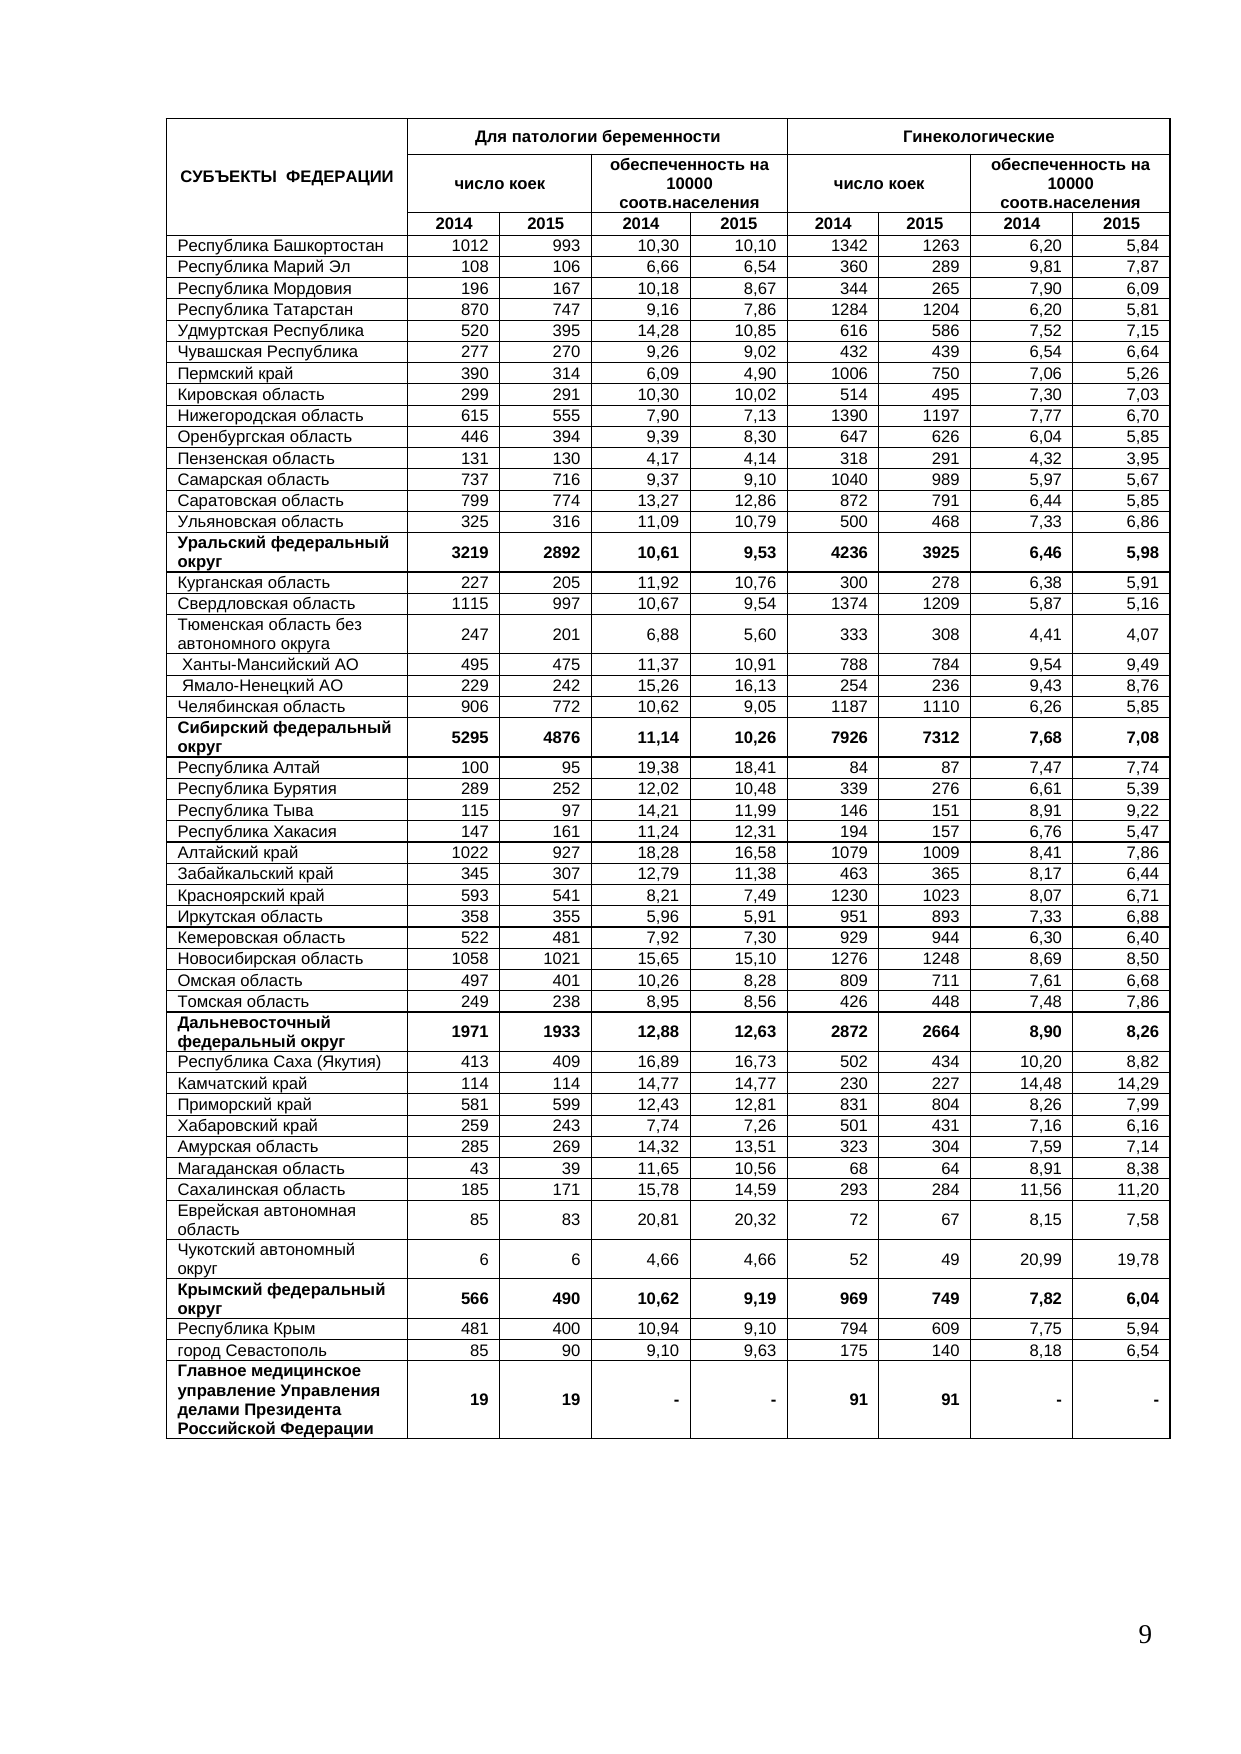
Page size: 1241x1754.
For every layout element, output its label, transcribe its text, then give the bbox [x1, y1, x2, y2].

table_cell 434 [879, 1052, 970, 1072]
table_cell 1021 [500, 949, 591, 969]
table_cell 1209 [879, 594, 970, 614]
table_cell 14,59 [691, 1179, 787, 1199]
table_cell 85 [408, 1201, 499, 1239]
table_cell 390 [408, 363, 499, 383]
table_cell 10,30 [592, 236, 690, 256]
table_cell 243 [500, 1116, 591, 1136]
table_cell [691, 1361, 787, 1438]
table_cell 9,53 [691, 533, 787, 571]
table_cell Республика Башкортостан [167, 236, 407, 256]
table_cell Амурская область [167, 1137, 407, 1157]
table_cell Оренбургская область [167, 427, 407, 447]
table_cell Республика Хакасия [167, 821, 407, 841]
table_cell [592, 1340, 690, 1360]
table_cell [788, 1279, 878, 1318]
table_cell 7,86 [1073, 843, 1169, 863]
table_cell 7,52 [971, 321, 1072, 341]
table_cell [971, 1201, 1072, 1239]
table_cell 4,17 [592, 448, 690, 468]
table_cell 9,54 [971, 654, 1072, 674]
table_cell 10,91 [691, 654, 787, 674]
table_cell 626 [879, 427, 970, 447]
table_cell Дальневосточный федеральный округ [167, 1013, 407, 1051]
table_cell 8,90 [971, 1013, 1072, 1051]
table_cell 9,81 [971, 257, 1072, 277]
table_cell 788 [788, 654, 878, 674]
table_cell 11,37 [592, 654, 690, 674]
table_cell Магаданская область [167, 1158, 407, 1178]
table_cell 196 [408, 278, 499, 298]
table_cell 304 [879, 1137, 970, 1157]
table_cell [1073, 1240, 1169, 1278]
table_cell 1230 [788, 885, 878, 905]
table_cell 4236 [788, 533, 878, 571]
table_cell 2892 [500, 533, 591, 571]
table_cell 247 [408, 615, 499, 653]
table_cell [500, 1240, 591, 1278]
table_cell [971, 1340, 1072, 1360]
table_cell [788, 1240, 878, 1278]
table_cell 1040 [788, 469, 878, 489]
table_cell 201 [500, 615, 591, 653]
table_cell 7,30 [971, 384, 1072, 404]
table_cell 10,26 [691, 718, 787, 756]
table_cell 8,95 [592, 991, 690, 1011]
table_cell 1284 [788, 299, 878, 319]
table_cell 161 [500, 821, 591, 841]
table_cell 13,27 [592, 491, 690, 511]
table_cell 14,29 [1073, 1073, 1169, 1093]
table_cell 278 [879, 573, 970, 593]
table_cell 114 [408, 1073, 499, 1093]
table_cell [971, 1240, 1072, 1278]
table_cell 9,43 [971, 676, 1072, 696]
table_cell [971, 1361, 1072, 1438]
table_cell 4,07 [1073, 615, 1169, 653]
table_cell 1342 [788, 236, 878, 256]
table_cell 586 [879, 321, 970, 341]
table_cell 284 [879, 1179, 970, 1199]
table_cell 18,28 [592, 843, 690, 863]
table_cell 5,60 [691, 615, 787, 653]
table_cell 12,31 [691, 821, 787, 841]
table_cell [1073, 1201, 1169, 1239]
table_cell 10,76 [691, 573, 787, 593]
table_cell 1971 [408, 1013, 499, 1051]
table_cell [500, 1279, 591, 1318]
table_cell 9,54 [691, 594, 787, 614]
table_cell 8,50 [1073, 949, 1169, 969]
table_cell 500 [788, 512, 878, 532]
table_cell 15,78 [592, 1179, 690, 1199]
table_cell 16,58 [691, 843, 787, 863]
table_cell 12,63 [691, 1013, 787, 1051]
table_cell 15,26 [592, 676, 690, 696]
table_cell 185 [408, 1179, 499, 1199]
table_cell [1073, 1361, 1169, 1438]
table_cell 7,26 [691, 1116, 787, 1136]
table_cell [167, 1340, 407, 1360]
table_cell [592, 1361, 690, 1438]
table_cell Республика Татарстан [167, 299, 407, 319]
table_cell 106 [500, 257, 591, 277]
table_cell 791 [879, 491, 970, 511]
table_cell 8,56 [691, 991, 787, 1011]
table_cell 10,02 [691, 384, 787, 404]
table_cell 11,56 [971, 1179, 1072, 1199]
table_cell 8,30 [691, 427, 787, 447]
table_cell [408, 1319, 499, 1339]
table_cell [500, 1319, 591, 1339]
table_cell 6,44 [1073, 864, 1169, 884]
table_cell 3219 [408, 533, 499, 571]
table_cell 8,07 [971, 885, 1072, 905]
table_cell 989 [879, 469, 970, 489]
table_cell 10,26 [592, 970, 690, 990]
table_cell 365 [879, 864, 970, 884]
table_cell 6,61 [971, 779, 1072, 799]
table_cell 8,21 [592, 885, 690, 905]
table_cell 7,74 [1073, 758, 1169, 778]
table_cell 8,76 [1073, 676, 1169, 696]
table_cell 446 [408, 427, 499, 447]
table_cell 7,47 [971, 758, 1072, 778]
table_cell 737 [408, 469, 499, 489]
table_cell 7,92 [592, 928, 690, 948]
table_cell 468 [879, 512, 970, 532]
table_cell 10,48 [691, 779, 787, 799]
table_cell 475 [500, 654, 591, 674]
table_cell число коек [788, 155, 970, 212]
table_cell 345 [408, 864, 499, 884]
table_cell 289 [408, 779, 499, 799]
table_cell 6,09 [592, 363, 690, 383]
table_cell 9,26 [592, 342, 690, 362]
table_cell 10,30 [592, 384, 690, 404]
table_cell 831 [788, 1094, 878, 1114]
table_cell 11,99 [691, 800, 787, 820]
table_cell Республика Тыва [167, 800, 407, 820]
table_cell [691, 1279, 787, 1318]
table_cell 12,43 [592, 1094, 690, 1114]
table_cell 7,61 [971, 970, 1072, 990]
table_cell 205 [500, 573, 591, 593]
table_cell 259 [408, 1116, 499, 1136]
table_cell 615 [408, 406, 499, 426]
table_cell 7,33 [971, 906, 1072, 926]
table_cell 541 [500, 885, 591, 905]
table_cell 6,20 [971, 299, 1072, 319]
table_cell 6,16 [1073, 1116, 1169, 1136]
table_cell 7,68 [971, 718, 1072, 756]
table_cell 993 [500, 236, 591, 256]
table_cell 19,38 [592, 758, 690, 778]
table_cell Ямало-Hенецкий АО [167, 676, 407, 696]
table_cell 11,20 [1073, 1179, 1169, 1199]
table_cell 6,76 [971, 821, 1072, 841]
table_cell 84 [788, 758, 878, 778]
table_cell 87 [879, 758, 970, 778]
table_cell 555 [500, 406, 591, 426]
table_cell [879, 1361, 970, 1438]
table_cell Хабаровский край [167, 1116, 407, 1136]
table_cell 8,38 [1073, 1158, 1169, 1178]
table_cell Уральский федеральный округ [167, 533, 407, 571]
table_cell 9,02 [691, 342, 787, 362]
table_cell 229 [408, 676, 499, 696]
table_cell 236 [879, 676, 970, 696]
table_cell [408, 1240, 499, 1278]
table_cell 14,77 [691, 1073, 787, 1093]
table_cell 131 [408, 448, 499, 468]
table_cell 1006 [788, 363, 878, 383]
table_cell 502 [788, 1052, 878, 1072]
table_cell 10,67 [592, 594, 690, 614]
table_cell Сибирский федеральный округ [167, 718, 407, 756]
table_cell 1022 [408, 843, 499, 863]
table_cell 10,62 [592, 697, 690, 717]
table_cell 7,99 [1073, 1094, 1169, 1114]
table_cell 171 [500, 1179, 591, 1199]
table_cell 4,14 [691, 448, 787, 468]
table_cell 6,30 [971, 928, 1072, 948]
table_cell 10,61 [592, 533, 690, 571]
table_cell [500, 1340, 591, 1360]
table_cell 10,10 [691, 236, 787, 256]
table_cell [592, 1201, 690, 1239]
table_cell 401 [500, 970, 591, 990]
table_cell 9,05 [691, 697, 787, 717]
table_cell 14,48 [971, 1073, 1072, 1093]
table_cell 11,24 [592, 821, 690, 841]
table_cell 11,09 [592, 512, 690, 532]
table_cell 227 [879, 1073, 970, 1093]
table_cell 230 [788, 1073, 878, 1093]
table_cell 9,49 [1073, 654, 1169, 674]
table_cell 344 [788, 278, 878, 298]
table_cell 431 [879, 1116, 970, 1136]
table_cell 7,90 [971, 278, 1072, 298]
table_cell 1276 [788, 949, 878, 969]
table_cell 12,88 [592, 1013, 690, 1051]
table_cell 5,98 [1073, 533, 1169, 571]
table_cell Удмуртская Республика [167, 321, 407, 341]
table_cell 1204 [879, 299, 970, 319]
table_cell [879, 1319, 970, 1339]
table_cell 130 [500, 448, 591, 468]
table_cell 10,56 [691, 1158, 787, 1178]
table_cell 15,10 [691, 949, 787, 969]
table_cell 7,15 [1073, 321, 1169, 341]
table_cell 249 [408, 991, 499, 1011]
table_cell 291 [879, 448, 970, 468]
table_cell 12,79 [592, 864, 690, 884]
table_cell Чувашская Республика [167, 342, 407, 362]
table_cell 7,48 [971, 991, 1072, 1011]
table_cell 1187 [788, 697, 878, 717]
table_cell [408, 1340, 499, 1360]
table_cell 8,26 [971, 1094, 1072, 1114]
table_cell Приморский край [167, 1094, 407, 1114]
table_cell Томская область [167, 991, 407, 1011]
table_cell 6,88 [1073, 906, 1169, 926]
table_cell 8,28 [691, 970, 787, 990]
table_cell 18,41 [691, 758, 787, 778]
table_cell 325 [408, 512, 499, 532]
table_cell обеспеченность на 10000 соотв.населения [971, 155, 1169, 212]
table_cell 7,06 [971, 363, 1072, 383]
table_cell 7,16 [971, 1116, 1072, 1136]
table_cell 7,59 [971, 1137, 1072, 1157]
table_cell 1390 [788, 406, 878, 426]
table_cell 276 [879, 779, 970, 799]
table_cell 6,38 [971, 573, 1072, 593]
table_cell 5,91 [1073, 573, 1169, 593]
table_cell 2015 [500, 213, 591, 234]
table_cell 9,16 [592, 299, 690, 319]
table_cell 481 [500, 928, 591, 948]
table_cell 5,85 [1073, 697, 1169, 717]
table_cell 599 [500, 1094, 591, 1114]
table_cell 6,26 [971, 697, 1072, 717]
table_cell 426 [788, 991, 878, 1011]
table_cell 7312 [879, 718, 970, 756]
table_cell 5,39 [1073, 779, 1169, 799]
table_cell 6,66 [592, 257, 690, 277]
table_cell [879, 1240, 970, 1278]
table_cell Свердловская область [167, 594, 407, 614]
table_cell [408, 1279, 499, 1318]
table_cell 927 [500, 843, 591, 863]
table_cell 6,68 [1073, 970, 1169, 990]
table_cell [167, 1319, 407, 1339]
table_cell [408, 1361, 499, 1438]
table_cell 293 [788, 1179, 878, 1199]
table_cell Нижегородская область [167, 406, 407, 426]
table_cell Саратовская область [167, 491, 407, 511]
table_cell 2014 [408, 213, 499, 234]
table_cell 12,02 [592, 779, 690, 799]
table_cell 8,41 [971, 843, 1072, 863]
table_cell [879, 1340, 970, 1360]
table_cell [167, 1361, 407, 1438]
table_cell 11,65 [592, 1158, 690, 1178]
table_cell 339 [788, 779, 878, 799]
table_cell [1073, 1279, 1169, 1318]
table_cell 514 [788, 384, 878, 404]
table_cell 151 [879, 800, 970, 820]
table_cell 39 [500, 1158, 591, 1178]
table_cell Новосибирская область [167, 949, 407, 969]
table_cell 11,92 [592, 573, 690, 593]
table_cell 2872 [788, 1013, 878, 1051]
table_cell 167 [500, 278, 591, 298]
table_cell 951 [788, 906, 878, 926]
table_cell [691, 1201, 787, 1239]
table_cell 16,13 [691, 676, 787, 696]
table_cell 10,85 [691, 321, 787, 341]
table_cell 1012 [408, 236, 499, 256]
table_cell 809 [788, 970, 878, 990]
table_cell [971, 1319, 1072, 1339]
table_cell 146 [788, 800, 878, 820]
table_cell 6,71 [1073, 885, 1169, 905]
table_cell 114 [500, 1073, 591, 1093]
table_cell 1009 [879, 843, 970, 863]
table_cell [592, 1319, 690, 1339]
table_cell 11,38 [691, 864, 787, 884]
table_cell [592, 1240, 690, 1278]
table_cell 1115 [408, 594, 499, 614]
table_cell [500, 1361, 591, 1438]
table_cell 772 [500, 697, 591, 717]
table_cell 97 [500, 800, 591, 820]
table_cell 616 [788, 321, 878, 341]
table_cell 5,96 [592, 906, 690, 926]
table_cell 6,54 [971, 342, 1072, 362]
table_cell 7,30 [691, 928, 787, 948]
table_cell 14,77 [592, 1073, 690, 1093]
table_cell Омская область [167, 970, 407, 990]
table_cell 6,09 [1073, 278, 1169, 298]
table_cell 308 [879, 615, 970, 653]
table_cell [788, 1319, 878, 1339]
table_cell 4,90 [691, 363, 787, 383]
table_cell 413 [408, 1052, 499, 1072]
table_cell 16,89 [592, 1052, 690, 1072]
table_cell 4,32 [971, 448, 1072, 468]
table_cell 238 [500, 991, 591, 1011]
table_cell 495 [408, 654, 499, 674]
table_cell 2014 [788, 213, 878, 234]
table_cell 277 [408, 342, 499, 362]
table_cell 1058 [408, 949, 499, 969]
table_cell 593 [408, 885, 499, 905]
table_cell Камчатский край [167, 1073, 407, 1093]
table_cell Иркутская область [167, 906, 407, 926]
table_cell 497 [408, 970, 499, 990]
table_cell 5,67 [1073, 469, 1169, 489]
table_cell 285 [408, 1137, 499, 1157]
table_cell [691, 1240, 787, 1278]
table_cell 1374 [788, 594, 878, 614]
table_cell 333 [788, 615, 878, 653]
table_cell 8,91 [971, 1158, 1072, 1178]
table_header СУБЪЕКТЫ ФЕДЕРАЦИИ [167, 119, 407, 234]
table_cell 893 [879, 906, 970, 926]
table_cell 906 [408, 697, 499, 717]
table_cell 8,26 [1073, 1013, 1169, 1051]
table_cell 95 [500, 758, 591, 778]
table_cell Еврейская автономная область [167, 1201, 407, 1239]
table_cell Алтайский край [167, 843, 407, 863]
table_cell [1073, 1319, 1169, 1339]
table_cell 774 [500, 491, 591, 511]
table_cell 7,33 [971, 512, 1072, 532]
table_cell 7,03 [1073, 384, 1169, 404]
table_cell 147 [408, 821, 499, 841]
table_cell 10,18 [592, 278, 690, 298]
table_cell 4,41 [971, 615, 1072, 653]
table_cell 9,22 [1073, 800, 1169, 820]
table_cell Тюменская область без автономного округа [167, 615, 407, 653]
table_cell 495 [879, 384, 970, 404]
table_cell 929 [788, 928, 878, 948]
table_cell 4876 [500, 718, 591, 756]
table_cell Самарская область [167, 469, 407, 489]
table_cell 7,90 [592, 406, 690, 426]
table_cell 307 [500, 864, 591, 884]
table_cell 799 [408, 491, 499, 511]
table_cell 254 [788, 676, 878, 696]
table_cell 270 [500, 342, 591, 362]
table_cell 5,26 [1073, 363, 1169, 383]
table_cell Республика Алтай [167, 758, 407, 778]
table_cell 8,17 [971, 864, 1072, 884]
table_cell 5,81 [1073, 299, 1169, 319]
table_cell 6,44 [971, 491, 1072, 511]
table_cell 6,64 [1073, 342, 1169, 362]
table_cell Пермский край [167, 363, 407, 383]
table_cell 3,95 [1073, 448, 1169, 468]
table_cell 750 [879, 363, 970, 383]
table_cell 5,91 [691, 906, 787, 926]
table_cell 1023 [879, 885, 970, 905]
table_cell 520 [408, 321, 499, 341]
table_cell 804 [879, 1094, 970, 1114]
table_cell 13,51 [691, 1137, 787, 1157]
table_cell 1197 [879, 406, 970, 426]
table_cell 157 [879, 821, 970, 841]
table_cell 784 [879, 654, 970, 674]
table_cell 944 [879, 928, 970, 948]
table_cell 439 [879, 342, 970, 362]
table_cell 14,21 [592, 800, 690, 820]
table_cell Республика Мордовия [167, 278, 407, 298]
table_cell Сахалинская область [167, 1179, 407, 1199]
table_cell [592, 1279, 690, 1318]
table_cell 15,65 [592, 949, 690, 969]
table_cell 115 [408, 800, 499, 820]
table_cell 355 [500, 906, 591, 926]
table_cell 6,54 [691, 257, 787, 277]
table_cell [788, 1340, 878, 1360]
table_cell 10,20 [971, 1052, 1072, 1072]
table_cell 299 [408, 384, 499, 404]
table_cell 5,47 [1073, 821, 1169, 841]
table_cell Красноярский край [167, 885, 407, 905]
table_cell 1079 [788, 843, 878, 863]
table_cell 997 [500, 594, 591, 614]
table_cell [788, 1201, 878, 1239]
table_cell 2015 [1073, 213, 1169, 234]
table_cell 395 [500, 321, 591, 341]
table_cell 2014 [971, 213, 1072, 234]
table_cell 43 [408, 1158, 499, 1178]
table_cell 463 [788, 864, 878, 884]
table_cell 522 [408, 928, 499, 948]
table_cell 194 [788, 821, 878, 841]
table_cell 9,37 [592, 469, 690, 489]
table_cell 5,87 [971, 594, 1072, 614]
table_cell 2015 [691, 213, 787, 234]
table_cell Ульяновская область [167, 512, 407, 532]
table_cell Забайкальский край [167, 864, 407, 884]
table_cell 7,77 [971, 406, 1072, 426]
table_cell 242 [500, 676, 591, 696]
table_cell 6,20 [971, 236, 1072, 256]
table_cell 358 [408, 906, 499, 926]
table_cell 7,14 [1073, 1137, 1169, 1157]
table_cell 8,82 [1073, 1052, 1169, 1072]
table_cell 1933 [500, 1013, 591, 1051]
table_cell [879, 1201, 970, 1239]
table_cell 5,97 [971, 469, 1072, 489]
table_cell 316 [500, 512, 591, 532]
table_cell 7,13 [691, 406, 787, 426]
table_cell 7,49 [691, 885, 787, 905]
table_cell Курганская область [167, 573, 407, 593]
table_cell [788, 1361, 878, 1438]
table_cell 5,85 [1073, 427, 1169, 447]
table_cell 10,79 [691, 512, 787, 532]
table_cell 6,46 [971, 533, 1072, 571]
table_cell Ханты-Мансийский АО [167, 654, 407, 674]
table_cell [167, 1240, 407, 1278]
table_cell 14,28 [592, 321, 690, 341]
table_cell 394 [500, 427, 591, 447]
table_cell 9,10 [691, 469, 787, 489]
table_cell 716 [500, 469, 591, 489]
table_cell Республика Бурятия [167, 779, 407, 799]
table_cell 16,73 [691, 1052, 787, 1072]
table_cell 1110 [879, 697, 970, 717]
table_cell 9,39 [592, 427, 690, 447]
table_cell 5,85 [1073, 491, 1169, 511]
table_cell 870 [408, 299, 499, 319]
table_cell 872 [788, 491, 878, 511]
table_cell 8,91 [971, 800, 1072, 820]
table_cell 7,08 [1073, 718, 1169, 756]
table_cell Пензенская область [167, 448, 407, 468]
table_cell 448 [879, 991, 970, 1011]
table_cell Республика Марий Эл [167, 257, 407, 277]
table_cell 3925 [879, 533, 970, 571]
table_cell 100 [408, 758, 499, 778]
table_cell 1263 [879, 236, 970, 256]
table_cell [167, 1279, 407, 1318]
table_cell 227 [408, 573, 499, 593]
table_cell 83 [500, 1201, 591, 1239]
table_cell обеспеченность на 10000 соотв.населения [592, 155, 787, 212]
table_cell 432 [788, 342, 878, 362]
table_cell Челябинская область [167, 697, 407, 717]
table_cell 12,81 [691, 1094, 787, 1114]
table_cell 2664 [879, 1013, 970, 1051]
table_cell 289 [879, 257, 970, 277]
table_cell 291 [500, 384, 591, 404]
table_cell 711 [879, 970, 970, 990]
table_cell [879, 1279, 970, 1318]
table_cell Кемеровская область [167, 928, 407, 948]
table_cell 6,86 [1073, 512, 1169, 532]
table_cell 300 [788, 573, 878, 593]
table_cell 269 [500, 1137, 591, 1157]
table_cell 2015 [879, 213, 970, 234]
table_cell 1248 [879, 949, 970, 969]
table_cell 7,86 [1073, 991, 1169, 1011]
table_cell 12,86 [691, 491, 787, 511]
table_cell 581 [408, 1094, 499, 1114]
table_cell 409 [500, 1052, 591, 1072]
table_cell 265 [879, 278, 970, 298]
table_cell 7,74 [592, 1116, 690, 1136]
table_cell 64 [879, 1158, 970, 1178]
table_cell 11,14 [592, 718, 690, 756]
table_cell 360 [788, 257, 878, 277]
table_cell 314 [500, 363, 591, 383]
table_cell 747 [500, 299, 591, 319]
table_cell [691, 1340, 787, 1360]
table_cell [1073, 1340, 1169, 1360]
table_cell Кировская область [167, 384, 407, 404]
table_cell 8,67 [691, 278, 787, 298]
table_cell 318 [788, 448, 878, 468]
table_cell 108 [408, 257, 499, 277]
table_header Гинекологические [788, 119, 1169, 153]
table_cell 252 [500, 779, 591, 799]
table_cell 6,88 [592, 615, 690, 653]
table_cell 7,87 [1073, 257, 1169, 277]
table_cell 323 [788, 1137, 878, 1157]
table_cell 14,32 [592, 1137, 690, 1157]
table_cell 647 [788, 427, 878, 447]
table_cell 501 [788, 1116, 878, 1136]
table_cell 5295 [408, 718, 499, 756]
table_cell 6,40 [1073, 928, 1169, 948]
table_cell 6,70 [1073, 406, 1169, 426]
table_header Для патологии беременности [408, 119, 787, 153]
table_cell 68 [788, 1158, 878, 1178]
table_cell 7926 [788, 718, 878, 756]
table_cell 7,86 [691, 299, 787, 319]
table_cell 2014 [592, 213, 690, 234]
table_cell число коек [408, 155, 591, 212]
table_cell 5,84 [1073, 236, 1169, 256]
table_cell 6,04 [971, 427, 1072, 447]
table_cell Республика Саха (Якутия) [167, 1052, 407, 1072]
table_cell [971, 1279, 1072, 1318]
table_cell 5,16 [1073, 594, 1169, 614]
table_cell 8,69 [971, 949, 1072, 969]
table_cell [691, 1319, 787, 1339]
